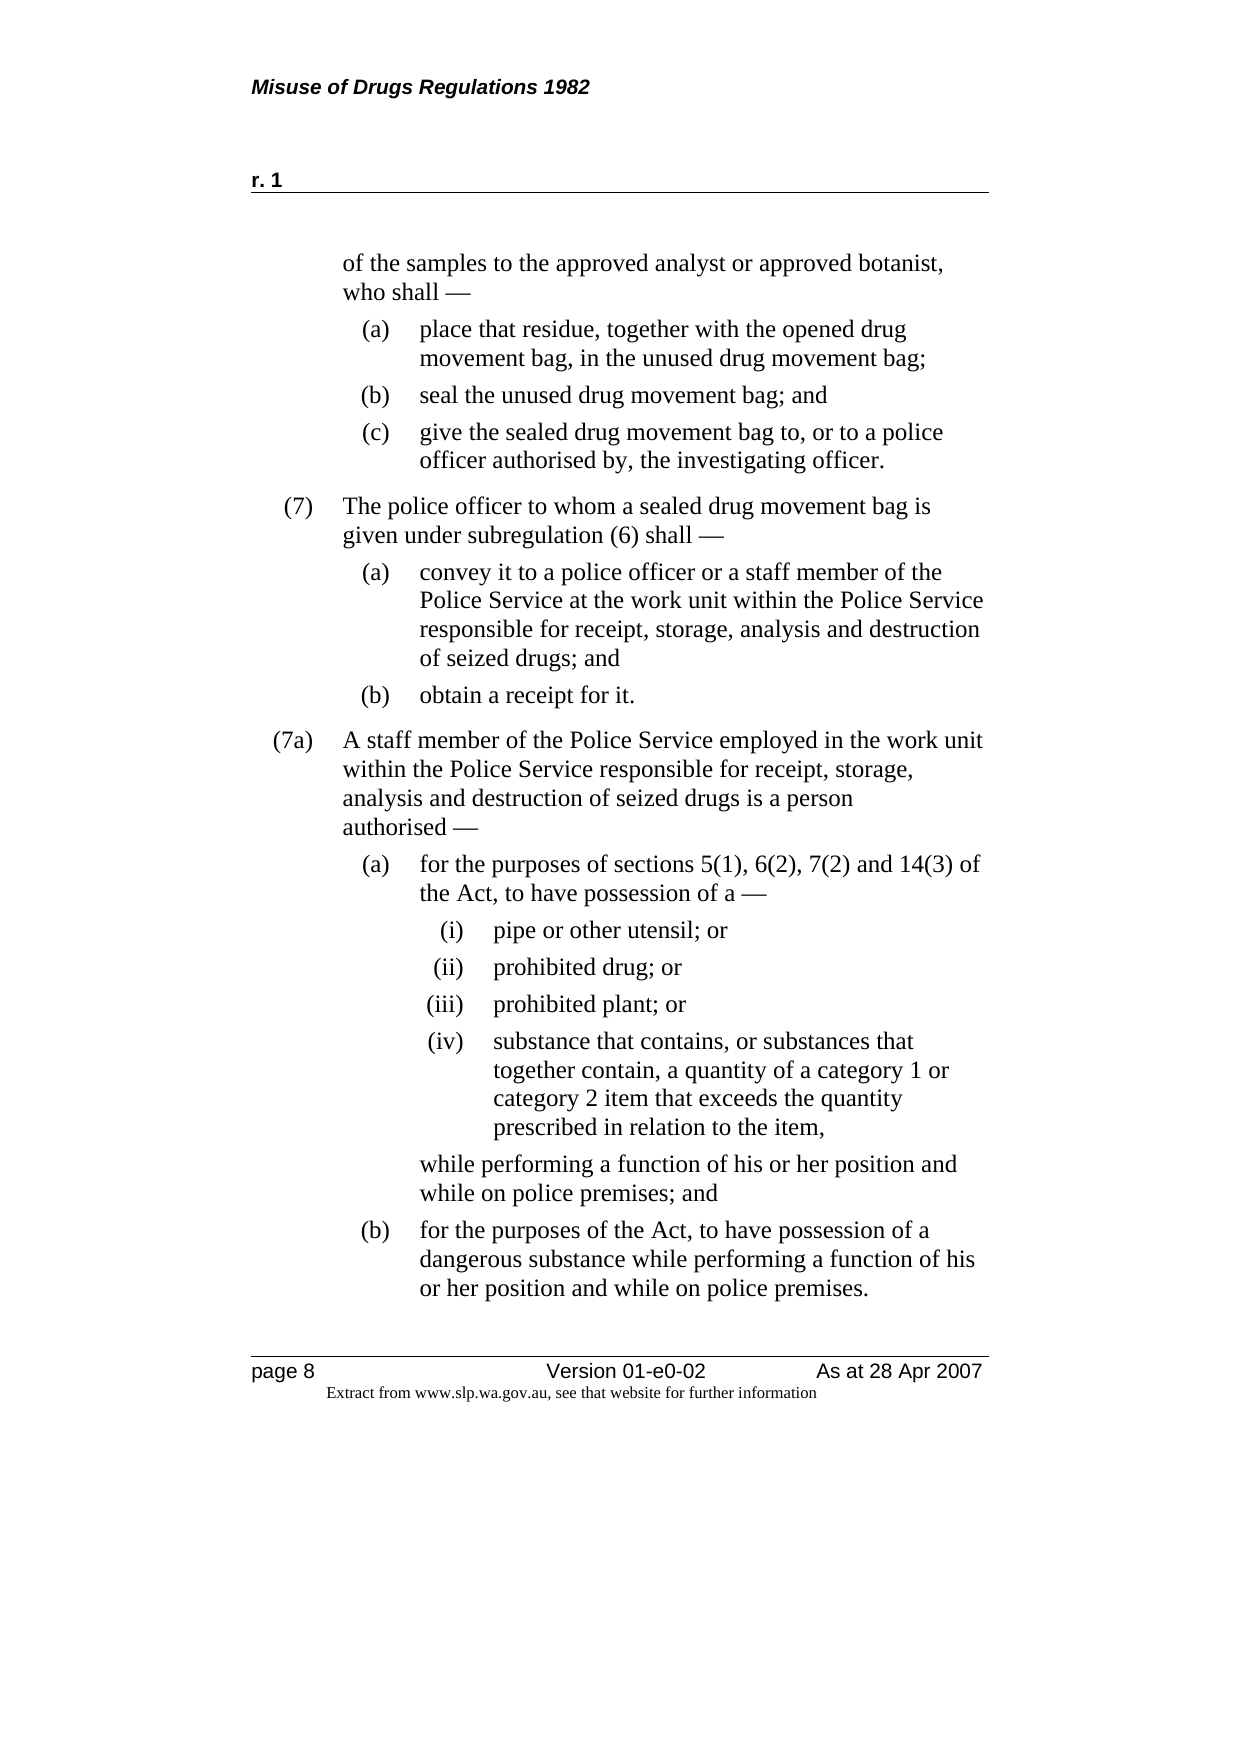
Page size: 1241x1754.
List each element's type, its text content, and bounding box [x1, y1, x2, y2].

text (b) obtain a receipt for it. [251, 680, 989, 709]
text (ii) prohibited drug; or [251, 952, 989, 981]
text (7a) A staff member of the Police Service employed in the work unit within the Police Service responsible for receipt, storage, analysis and destruction of seized drugs is a person authorised — [251, 726, 989, 841]
text (c) give the sealed drug movement bag to, or to a police officer authorised by, the investigating officer. [251, 417, 989, 474]
text (a) place that residue, together with the opened drug movement bag, in the unused drug movement bag; [251, 314, 989, 371]
text (i) pipe or other utensil; or [251, 915, 989, 943]
text (b) seal the unused drug movement bag; and [251, 380, 989, 408]
text (a) for the purposes of sections 5(1), 6(2), 7(2) and 14(3) of the Act, to have possession of a — [251, 849, 989, 906]
text while performing a function of his or her position and while on police premises; and [251, 1149, 989, 1207]
text (b) for the purposes of the Act, to have possession of a dangerous substance while performing a function of his or her position and while on police premises. [251, 1215, 989, 1301]
text (a) convey it to a police officer or a staff member of the Police Service at the work unit within the Police Service responsible for receipt, storage, analysis and destruction of seized drugs; and [251, 557, 989, 672]
text (iv) substance that contains, or substances that together contain, a quantity of a category 1 or category 2 item that exceeds the quantity prescribed in relation to the item, [251, 1026, 989, 1141]
text (iii) prohibited plant; or [251, 989, 989, 1018]
text (7) The police officer to whom a sealed drug movement bag is given under subregulation (6) shall — [251, 491, 989, 548]
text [251, 248, 989, 306]
